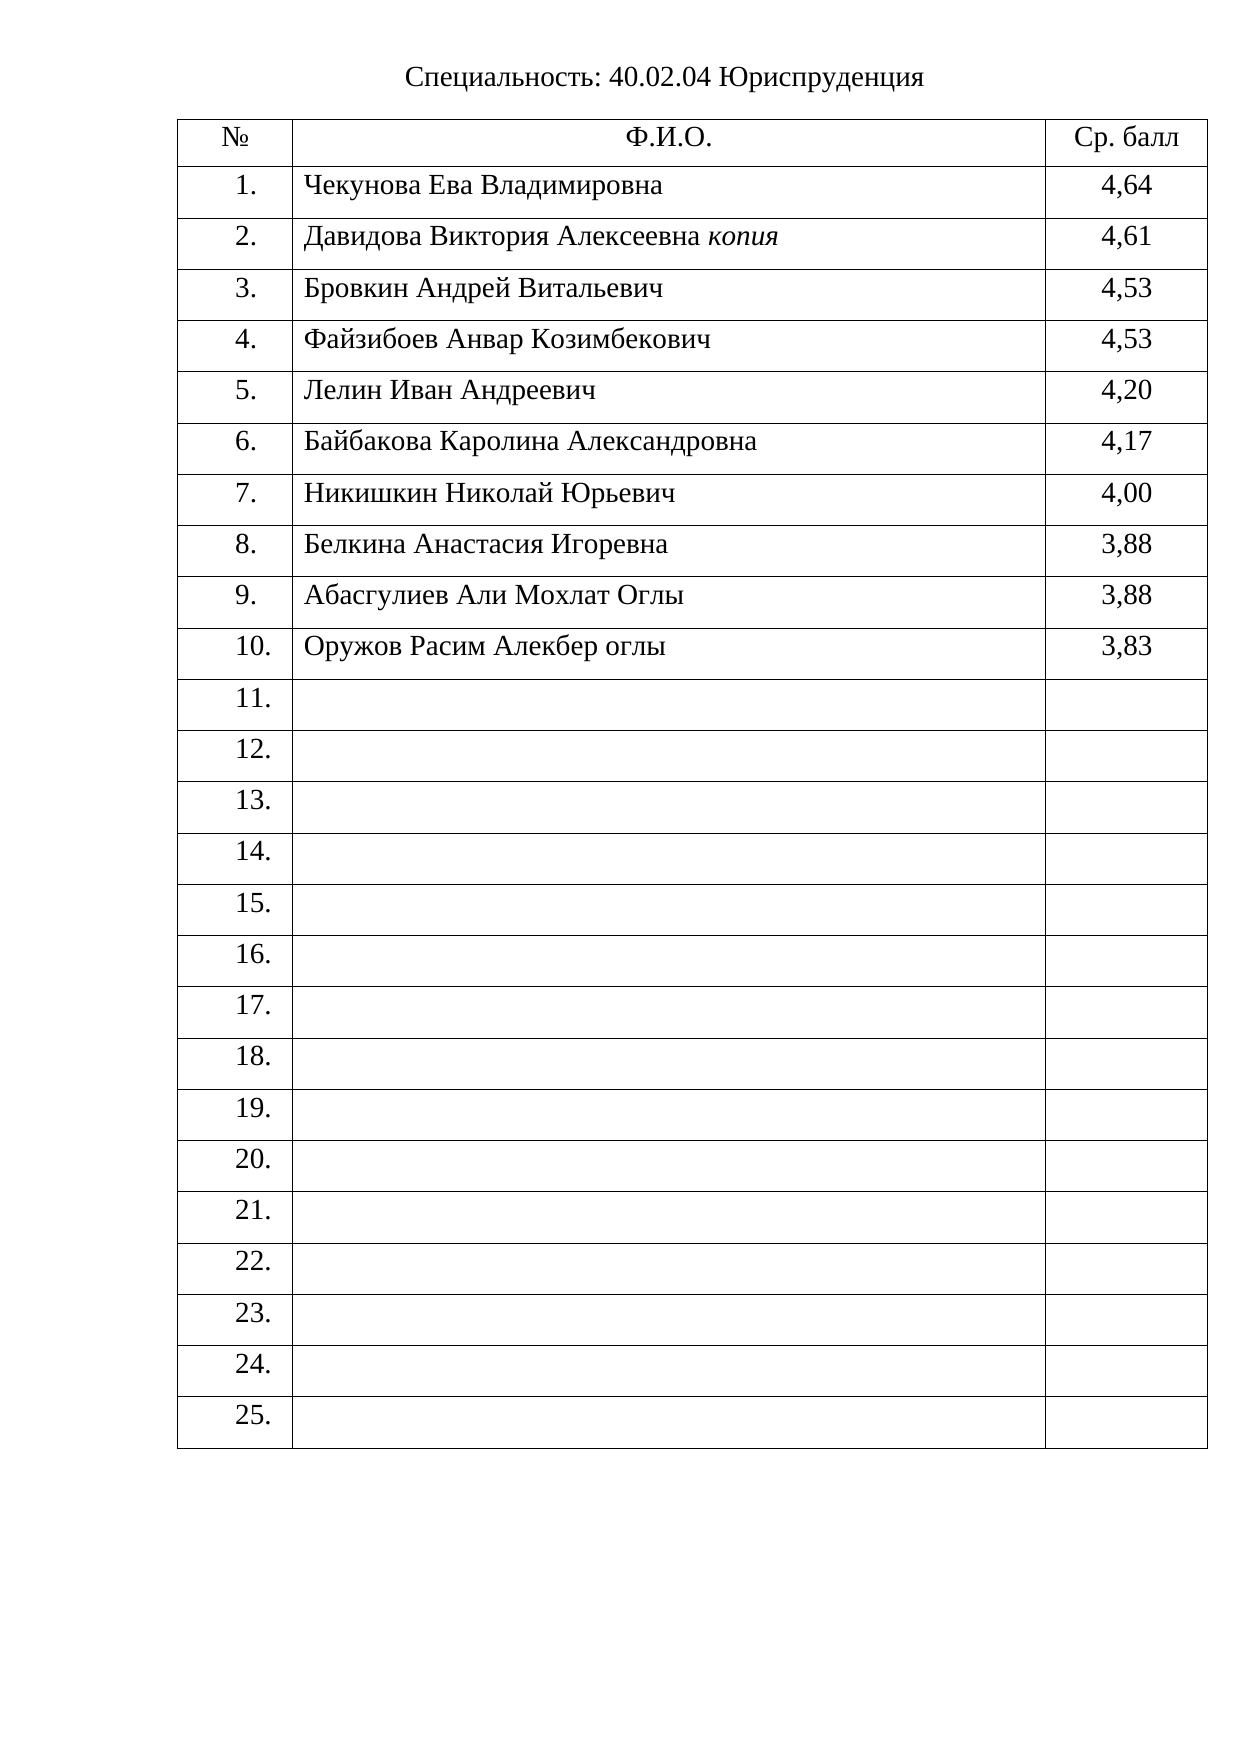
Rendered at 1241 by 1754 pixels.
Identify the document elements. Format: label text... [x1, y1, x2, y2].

table_cell Лелин Иван Андреевич [293, 372, 1045, 422]
table_cell Чекунова Ева Владимировна [293, 167, 1045, 217]
table_cell [1046, 834, 1207, 884]
table_cell [1046, 782, 1207, 832]
table_cell Белкина Анастасия Игоревна [293, 526, 1045, 576]
table_cell 4,20 [1046, 372, 1207, 422]
text Специальность: 40.02.04 Юриспруденция [177, 59, 1152, 93]
table_cell [178, 936, 292, 986]
table_cell [293, 885, 1045, 935]
table_header № [178, 120, 292, 166]
table_cell [178, 167, 292, 217]
table_header Ср. балл [1046, 120, 1207, 166]
table_cell [293, 834, 1045, 884]
table_cell Файзибоев Анвар Козимбекович [293, 321, 1045, 371]
table_cell [293, 987, 1045, 1037]
table_cell [178, 1039, 292, 1089]
table_cell [293, 1397, 1045, 1447]
table_cell [293, 1141, 1045, 1191]
table_cell 4,17 [1046, 424, 1207, 474]
table_cell Никишкин Николай Юрьевич [293, 475, 1045, 525]
table_cell Бровкин Андрей Витальевич [293, 270, 1045, 320]
table_cell [178, 526, 292, 576]
table_cell [178, 219, 292, 269]
table_cell 3,88 [1046, 577, 1207, 627]
table_cell [178, 680, 292, 730]
table_cell 3,88 [1046, 526, 1207, 576]
table_cell [1046, 1346, 1207, 1396]
table_cell [293, 731, 1045, 781]
table_cell [178, 731, 292, 781]
table_cell [1046, 1244, 1207, 1294]
table_cell [178, 1141, 292, 1191]
table_cell [293, 782, 1045, 832]
table_cell [178, 629, 292, 679]
table_cell [293, 1346, 1045, 1396]
table_cell [178, 577, 292, 627]
table_cell 4,64 [1046, 167, 1207, 217]
table_cell [178, 270, 292, 320]
table_cell [1046, 936, 1207, 986]
table_cell [178, 321, 292, 371]
table_cell Байбакова Каролина Александровна [293, 424, 1045, 474]
table_cell [1046, 1295, 1207, 1345]
table_cell Абасгулиев Али Мохлат Оглы [293, 577, 1045, 627]
table_cell [293, 1295, 1045, 1345]
table_cell [178, 782, 292, 832]
table_cell [1046, 680, 1207, 730]
table_cell [178, 987, 292, 1037]
table_cell [293, 936, 1045, 986]
table_cell [178, 885, 292, 935]
table_cell [178, 475, 292, 525]
table_cell [178, 1244, 292, 1294]
table_cell 4,61 [1046, 219, 1207, 269]
table_cell 4,00 [1046, 475, 1207, 525]
table_cell Давидова Виктория Алексеевна копия [293, 219, 1045, 269]
table_cell [178, 1192, 292, 1242]
table_cell [293, 1192, 1045, 1242]
table_cell [178, 424, 292, 474]
table_cell [178, 1090, 292, 1140]
table_cell [1046, 1192, 1207, 1242]
table_cell [178, 1295, 292, 1345]
table_cell [1046, 731, 1207, 781]
table_cell [293, 680, 1045, 730]
table_cell [178, 372, 292, 422]
table_cell [178, 1346, 292, 1396]
table_cell [1046, 987, 1207, 1037]
table_cell [1046, 1397, 1207, 1447]
table_cell [293, 1244, 1045, 1294]
table_cell [1046, 1039, 1207, 1089]
table_cell [293, 1039, 1045, 1089]
table_cell 4,53 [1046, 321, 1207, 371]
table_cell 4,53 [1046, 270, 1207, 320]
table_cell [1046, 1141, 1207, 1191]
table_cell Оружов Расим Алекбер оглы [293, 629, 1045, 679]
table_cell [293, 1090, 1045, 1140]
table_cell [1046, 885, 1207, 935]
table_cell 3,83 [1046, 629, 1207, 679]
table_cell [1046, 1090, 1207, 1140]
table_cell [178, 1397, 292, 1447]
table_cell [178, 834, 292, 884]
table_header Ф.И.О. [293, 120, 1045, 166]
